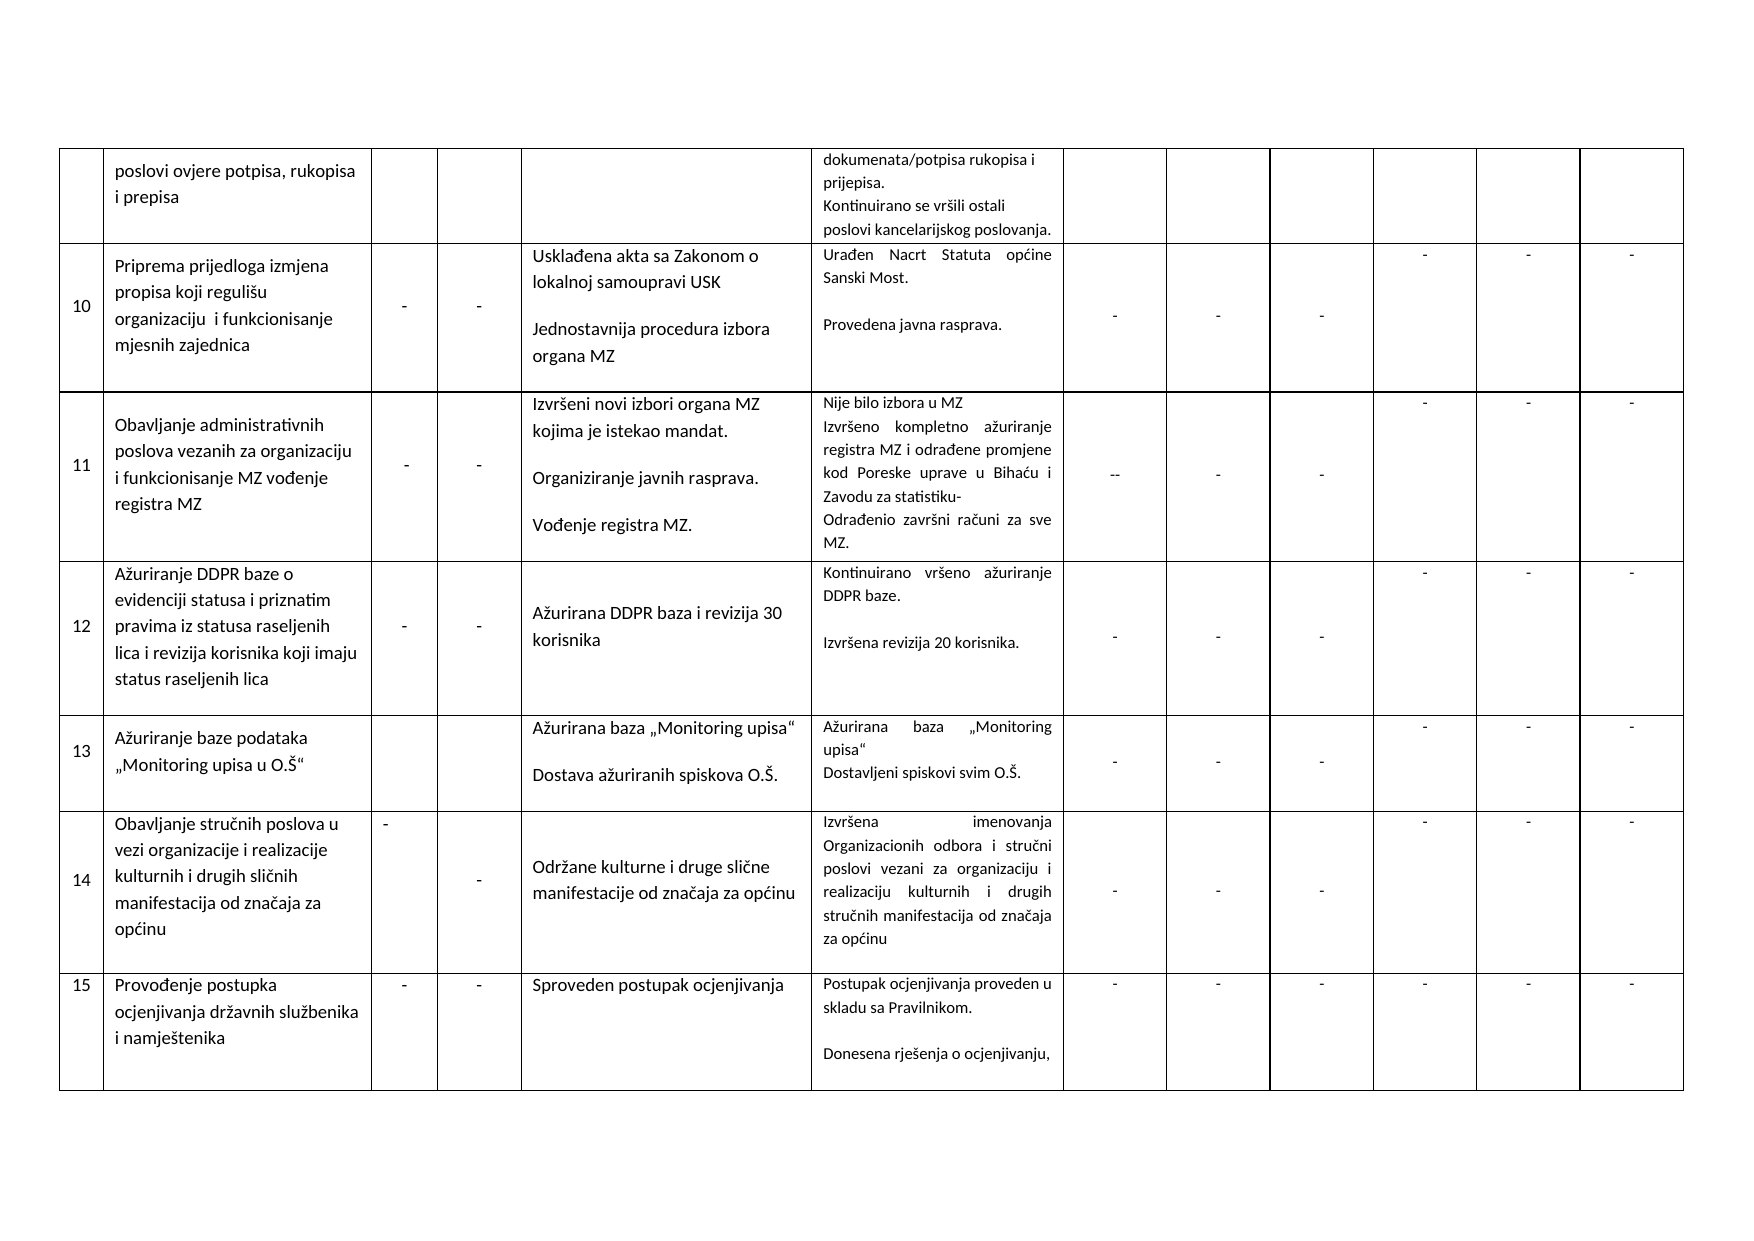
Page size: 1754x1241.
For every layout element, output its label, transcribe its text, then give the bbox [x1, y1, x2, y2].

table_cell - [1064, 149, 1166, 243]
table_cell - [1064, 812, 1166, 972]
table_cell 15 [60, 974, 103, 1090]
table_cell - [1167, 149, 1269, 243]
table_cell - [1477, 812, 1579, 972]
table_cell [812, 974, 1063, 1090]
table_cell Kontinuirano vršeno ažuriranje DDPR baze. Izvršena revizija 20 korisnika. [812, 562, 1063, 715]
table_cell - [438, 244, 521, 391]
table_cell [438, 716, 521, 811]
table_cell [812, 149, 1063, 243]
table_cell - [1271, 562, 1373, 715]
table_cell - [372, 974, 437, 1090]
table_cell - [372, 244, 437, 391]
table_cell - [1271, 244, 1373, 391]
table_cell Izvršeni novi izbori organa MZ kojima je istekao mandat. Organiziranje javnih rasprava. Vođenje registra MZ. [522, 393, 811, 561]
table_cell Nije bilo izbora u MZ Izvršeno kompletno ažuriranje registra MZ i odrađene promjene kod Poreske uprave u Bihaću i Zavodu za statistiku- Odrađenio završni računi za sve MZ. [812, 393, 1063, 561]
table_cell - [372, 393, 437, 561]
table_cell - [1581, 716, 1683, 811]
table_cell - [1581, 812, 1683, 972]
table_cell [522, 149, 811, 243]
table_cell - [1477, 393, 1579, 561]
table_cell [104, 974, 371, 1090]
table_cell - [372, 562, 437, 715]
table_cell - [1167, 716, 1269, 811]
table_cell - [438, 149, 521, 243]
table_cell Ažurirana baza „Monitoring upisa“ Dostavljeni spiskovi svim O.Š. [812, 716, 1063, 811]
table_cell 14 [60, 812, 103, 972]
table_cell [104, 149, 371, 243]
table_cell 11 [60, 393, 103, 561]
table_cell - [1374, 244, 1476, 391]
table_cell - [1581, 974, 1683, 1090]
table_cell -- [1064, 393, 1166, 561]
table_cell - [438, 562, 521, 715]
table_cell - [1374, 716, 1476, 811]
table_cell - [1167, 812, 1269, 972]
table_cell - [1271, 149, 1373, 243]
table_cell Ažuriranje DDPR baze o evidenciji statusa i priznatim pravima iz statusa raseljenih lica i revizija korisnika koji imaju status raseljenih lica [104, 562, 371, 715]
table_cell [522, 974, 811, 1090]
table_cell Obavljanje administrativnih poslova vezanih za organizaciju i funkcionisanje MZ vođenje registra MZ [104, 393, 371, 561]
table_cell - [1477, 716, 1579, 811]
table_cell - [1374, 812, 1476, 972]
table_cell Obavljanje stručnih poslova u vezi organizacije i realizacije kulturnih i drugih sličnih manifestacija od značaja za općinu [104, 812, 371, 972]
table_cell 13 [60, 716, 103, 811]
table_cell - [1167, 974, 1269, 1090]
table_cell 12 [60, 562, 103, 715]
table_cell Održane kulturne i druge slične manifestacije od značaja za općinu [522, 812, 811, 972]
table_cell - [1374, 974, 1476, 1090]
table_cell - [1477, 974, 1579, 1090]
table_cell Izvršena imenovanja Organizacionih odbora i stručni poslovi vezani za organizaciju i realizaciju kulturnih i drugih stručnih manifestacija od značaja za općinu [812, 812, 1063, 972]
table_cell Urađen Nacrt Statuta općine Sanski Most. Provedena javna rasprava. [812, 244, 1063, 391]
table_cell - [1271, 812, 1373, 972]
table_cell - [438, 812, 521, 972]
table_cell - [1064, 974, 1166, 1090]
table_cell - [1581, 244, 1683, 391]
table_cell Ažurirana DDPR baza i revizija 30 korisnika [522, 562, 811, 715]
table_cell - [1477, 149, 1579, 243]
table_cell Ažurirana baza „Monitoring upisa“ Dostava ažuriranih spiskova O.Š. [522, 716, 811, 811]
table_cell - [1374, 393, 1476, 561]
table_cell - [438, 393, 521, 561]
table_cell - [1271, 716, 1373, 811]
table_cell - [1374, 562, 1476, 715]
table_cell Ažuriranje baze podataka „Monitoring upisa u O.Š“ [104, 716, 371, 811]
table_cell - [1477, 244, 1579, 391]
table_cell 10 [60, 244, 103, 391]
table_cell - [372, 812, 437, 972]
table_cell - [1064, 244, 1166, 391]
table_cell - [1581, 149, 1683, 243]
table_cell - [372, 149, 437, 243]
table_cell - [438, 974, 521, 1090]
table_cell - [1271, 393, 1373, 561]
table_cell [372, 716, 437, 811]
table_cell Usklađena akta sa Zakonom o lokalnoj samoupravi USK Jednostavnija procedura izbora organa MZ [522, 244, 811, 391]
table_cell Priprema prijedloga izmjena propisa koji regulišu organizaciju i funkcionisanje mjesnih zajednica [104, 244, 371, 391]
table_cell - [1064, 562, 1166, 715]
table_cell - [1581, 562, 1683, 715]
table_cell - [1167, 393, 1269, 561]
table_cell - [1581, 393, 1683, 561]
table_cell - [1064, 716, 1166, 811]
table_cell - [1374, 149, 1476, 243]
table_cell - [1167, 244, 1269, 391]
table_cell - [1271, 974, 1373, 1090]
table_cell 9. [60, 149, 103, 243]
table_cell - [1167, 562, 1269, 715]
table_cell - [1477, 562, 1579, 715]
